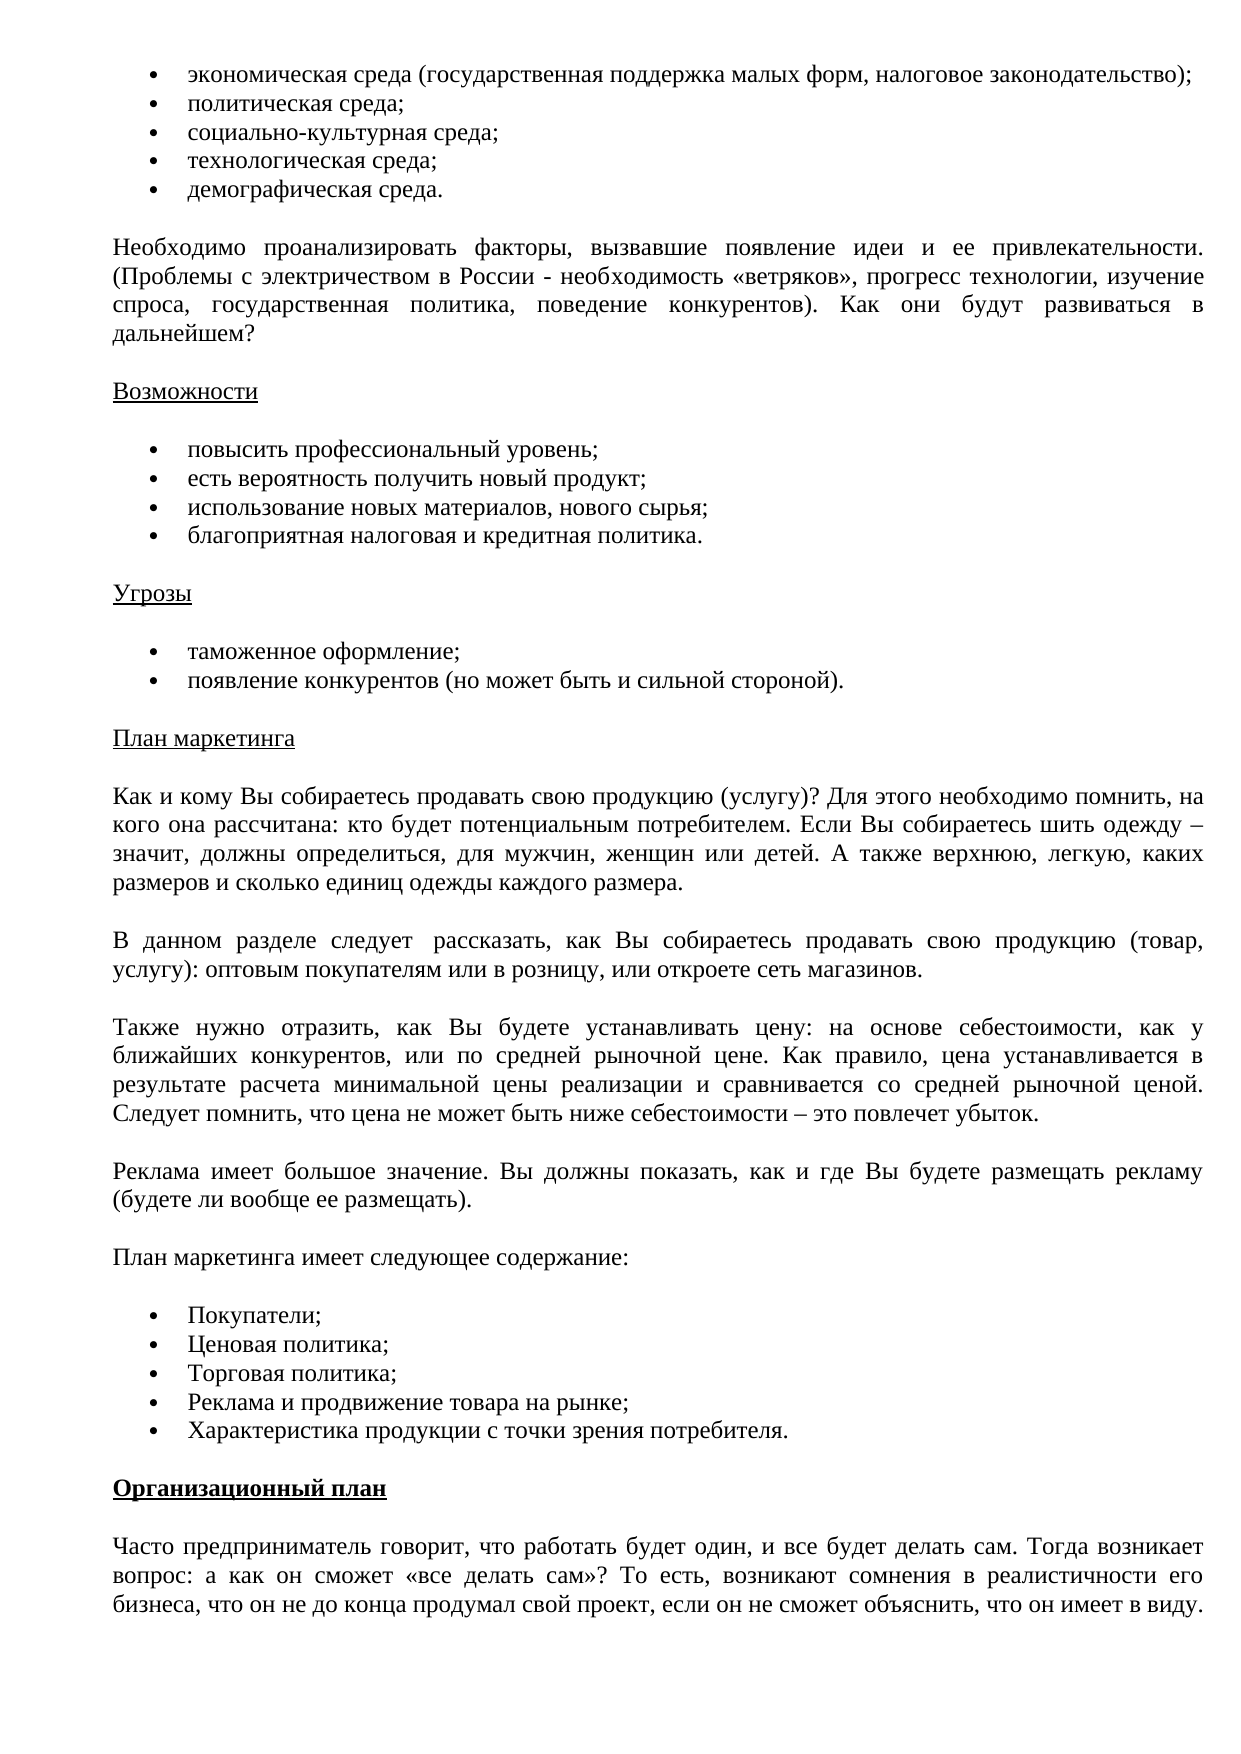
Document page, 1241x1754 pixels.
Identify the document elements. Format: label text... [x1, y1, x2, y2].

list таможенное оформление; [150, 636, 1205, 665]
list Торговая политика; [150, 1358, 1205, 1387]
list появление конкурентов (но может быть и сильной стороной). [150, 665, 1205, 694]
text План маркетинга имеет следующее содержание: [112, 1242, 1205, 1271]
text В данном разделе следует рассказать, как Вы собираетесь продавать свою продукцию (товар, услугу): оптовым покупателям или в розницу, или откроете сеть магазинов. [112, 925, 1205, 982]
list использование новых материалов, нового сырья; [150, 492, 1205, 520]
list Покупатели; [150, 1300, 1205, 1329]
text Угрозы [112, 578, 1205, 607]
list Ценовая политика; [150, 1329, 1205, 1358]
text План маркетинга [112, 723, 1205, 752]
text Часто предприниматель говорит, что работать будет один, и все будет делать сам. Тогда возникает вопрос: а как он сможет «все делать сам»? То есть, возникают сомнения в реалистичности его бизнеса, что он не до конца продумал свой проект, если он не сможет объяснить, что он имеет в виду. [112, 1531, 1205, 1617]
list демографическая среда. [150, 174, 1205, 203]
list Реклама и продвижение товара на рынке; [150, 1387, 1205, 1415]
text Как и кому Вы собираетесь продавать свою продукцию (услугу)? Для этого необходимо помнить, на кого она рассчитана: кто будет потенциальным потребителем. Если Вы собираетесь шить одежду – значит, должны определиться, для мужчин, женщин или детей. А также верхнюю, легкую, каких размеров и сколько единиц одежды каждого размера. [112, 781, 1205, 896]
text Реклама имеет большое значение. Вы должны показать, как и где Вы будете размещать рекламу (будете ли вообще ее размещать). [112, 1156, 1205, 1213]
list социально-культурная среда; [150, 117, 1205, 145]
list Характеристика продукции с точки зрения потребителя. [150, 1415, 1205, 1444]
list благоприятная налоговая и кредитная политика. [150, 520, 1205, 549]
text Возможности [112, 376, 1205, 405]
list повысить профессиональный уровень; [150, 434, 1205, 463]
list политическая среда; [150, 88, 1205, 117]
list экономическая среда (государственная поддержка малых форм, налоговое законодательство); [150, 59, 1205, 88]
text Необходимо проанализировать факторы, вызвавшие появление идеи и ее привлекательности. (Проблемы с электричеством в России - необходимость «ветряков», прогресс технологии, изучение спроса, государственная политика, поведение конкурентов). Как они будут развиваться в дальнейшем? [112, 232, 1205, 347]
text Организационный план [112, 1473, 1205, 1502]
text Также нужно отразить, как Вы будете устанавливать цену: на основе себестоимости, как у ближайших конкурентов, или по средней рыночной цене. Как правило, цена устанавливается в результате расчета минимальной цены реализации и сравнивается со средней рыночной ценой. Следует помнить, что цена не может быть ниже себестоимости – это повлечет убыток. [112, 1012, 1205, 1127]
list технологическая среда; [150, 145, 1205, 174]
list есть вероятность получить новый продукт; [150, 463, 1205, 492]
